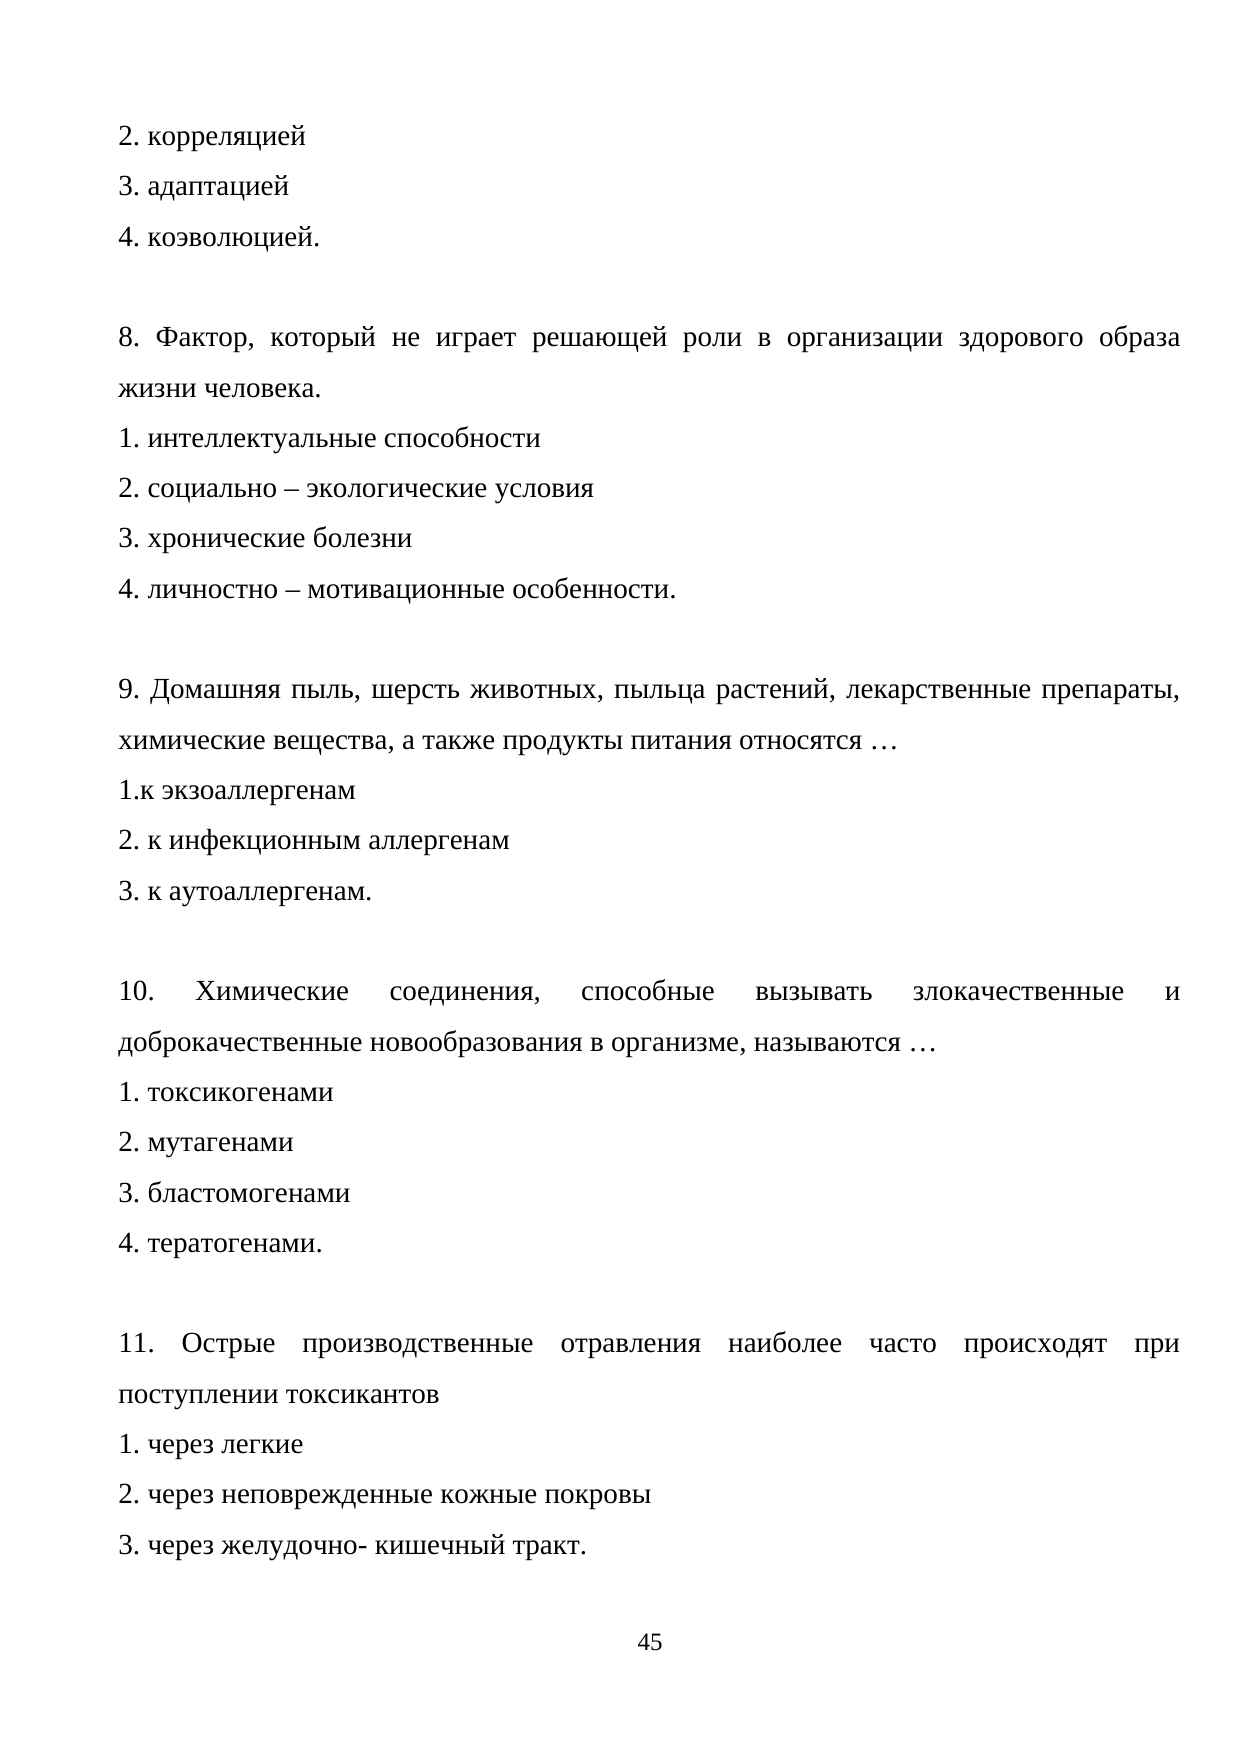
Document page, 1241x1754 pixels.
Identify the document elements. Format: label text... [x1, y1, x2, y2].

text 11. Острые производственные отравления наиболее часто происходят при поступлении токсикантов [118, 1326, 1181, 1409]
text 4. тератогенами. [118, 1225, 1181, 1258]
text 2. корреляцией [118, 118, 1181, 152]
text 2. к инфекционным аллергенам [118, 822, 1181, 856]
text 1. интеллектуальные способности [118, 420, 1181, 453]
text 2. мутагенами [118, 1124, 1181, 1158]
text 1. через легкие [118, 1426, 1181, 1460]
text 3. хронические болезни [118, 521, 1181, 554]
text 3. через желудочно- кишечный тракт. [118, 1527, 1181, 1560]
text 2. социально – экологические условия [118, 470, 1181, 504]
text 4. личностно – мотивационные особенности. [118, 571, 1181, 604]
text 3. к аутоаллергенам. [118, 873, 1181, 906]
text 1. токсикогенами [118, 1074, 1181, 1108]
text 8. Фактор, который не играет решающей роли в организации здорового образа жизни человека. [118, 319, 1181, 403]
text 9. Домашняя пыль, шерсть животных, пыльца растений, лекарственные препараты, химические вещества, а также продукты питания относятся … [118, 672, 1181, 755]
text 3. адаптацией [118, 168, 1181, 202]
text 10. Химические соединения, способные вызывать злокачественные и доброкачественные новообразования в организме, называются … [118, 973, 1181, 1057]
text 4. коэволюцией. [118, 219, 1181, 252]
text 3. бластомогенами [118, 1175, 1181, 1208]
text 1.к экзоаллергенам [118, 772, 1181, 806]
text 2. через неповрежденные кожные покровы [118, 1477, 1181, 1510]
